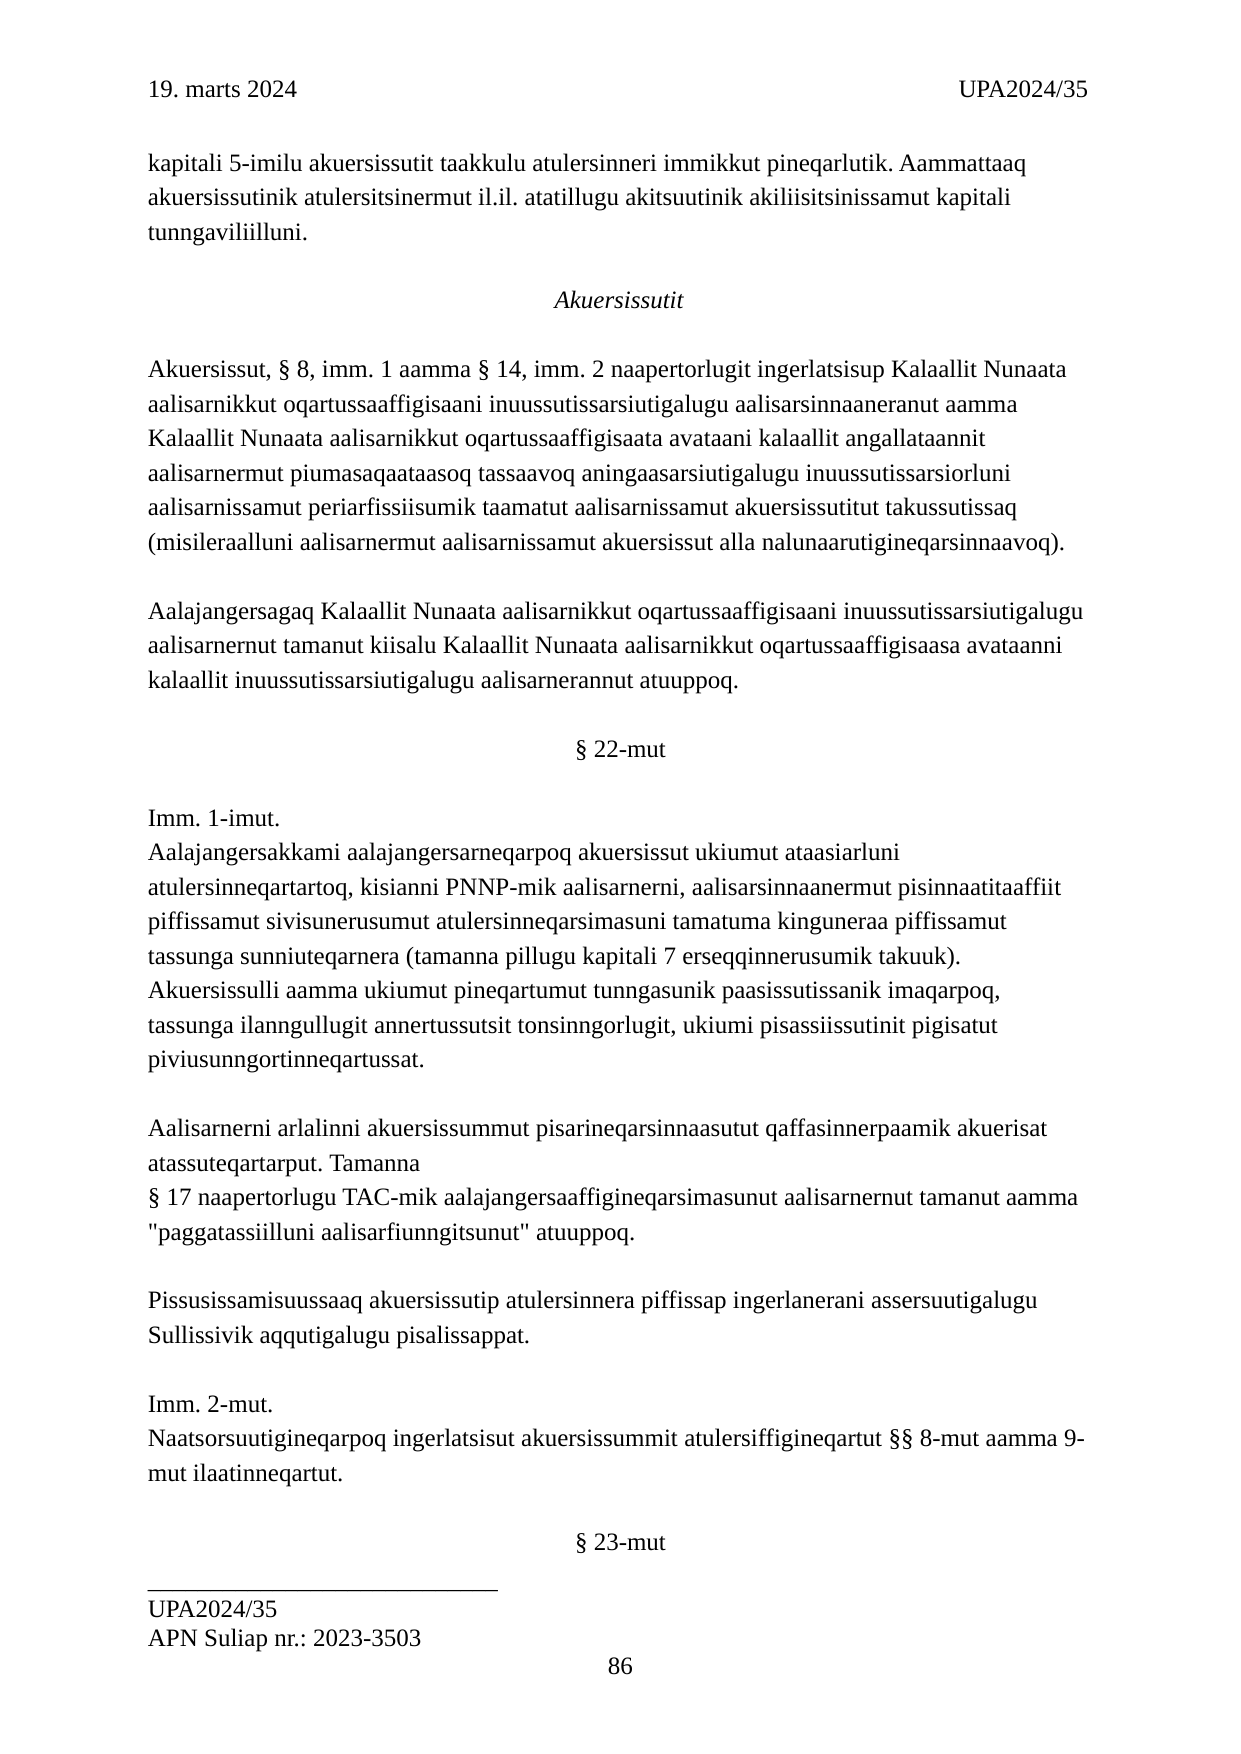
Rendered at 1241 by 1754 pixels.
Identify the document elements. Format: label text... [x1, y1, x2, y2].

text Naatsorsuutigineqarpoq ingerlatsisut akuersissummit atulersiffigineqartut §§ 8-mut aamma 9-mut ilaatinneqartut. [148, 1423, 1092, 1487]
text § 22-mut [148, 734, 1092, 763]
text § 23-mut [148, 1527, 1092, 1556]
text Imm. 1-imut. [148, 803, 1092, 832]
text § 17 naapertorlugu TAC-mik aalajangersaaffigineqarsimasunut aalisarnernut tamanut aamma "paggatassiilluni aalisarfiunngitsunut" atuuppoq. [148, 1182, 1092, 1245]
text Aalisarnerni arlalinni akuersissummut pisarineqarsinnaasutut qaffasinnerpaamik akuerisat atassuteqartarput. Tamanna [148, 1113, 1092, 1176]
text Pissusissamisuussaaq akuersissutip atulersinnera piffissap ingerlanerani assersuutigalugu Sullissivik aqqutigalugu pisalissappat. [148, 1286, 1092, 1349]
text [148, 148, 1092, 245]
text Aalajangersakkami aalajangersarneqarpoq akuersissut ukiumut ataasiarluni atulersinneqartartoq, kisianni PNNP-mik aalisarnerni, aalisarsinnaanermut pisinnaatitaaffiit piffissamut sivisunerusumut atulersinneqarsimasuni tamatuma kinguneraa piffissamut tassunga sunniuteqarnera (tamanna pillugu kapitali 7 erseqqinnerusumik takuuk). Akuersissulli aamma ukiumut pineqartumut tunngasunik paasissutissanik imaqarpoq, tassunga ilanngullugit annertussutsit tonsinngorlugit, ukiumi pisassiissutinit pigisatut piviusunngortinneqartussat. [148, 837, 1092, 1073]
text Aalajangersagaq Kalaallit Nunaata aalisarnikkut oqartussaaffigisaani inuussutissarsiutigalugu aalisarnernut tamanut kiisalu Kalaallit Nunaata aalisarnikkut oqartussaaffigisaasa avataanni kalaallit inuussutissarsiutigalugu aalisarnerannut atuuppoq. [148, 596, 1092, 694]
text Akuersissut, § 8, imm. 1 aamma § 14, imm. 2 naapertorlugit ingerlatsisup Kalaallit Nunaata aalisarnikkut oqartussaaffigisaani inuussutissarsiutigalugu aalisarsinnaaneranut aamma Kalaallit Nunaata aalisarnikkut oqartussaaffigisaata avataani kalaallit angallataannit aalisarnermut piumasaqaataasoq tassaavoq aningaasarsiutigalugu inuussutissarsiorluni aalisarnissamut periarfissiisumik taamatut aalisarnissamut akuersissutitut takussutissaq (misileraalluni aalisarnermut aalisarnissamut akuersissut alla nalunaarutigineqarsinnaavoq). [148, 354, 1092, 556]
text Imm. 2-mut. [148, 1389, 1092, 1418]
text Akuersissutit [148, 286, 1092, 314]
